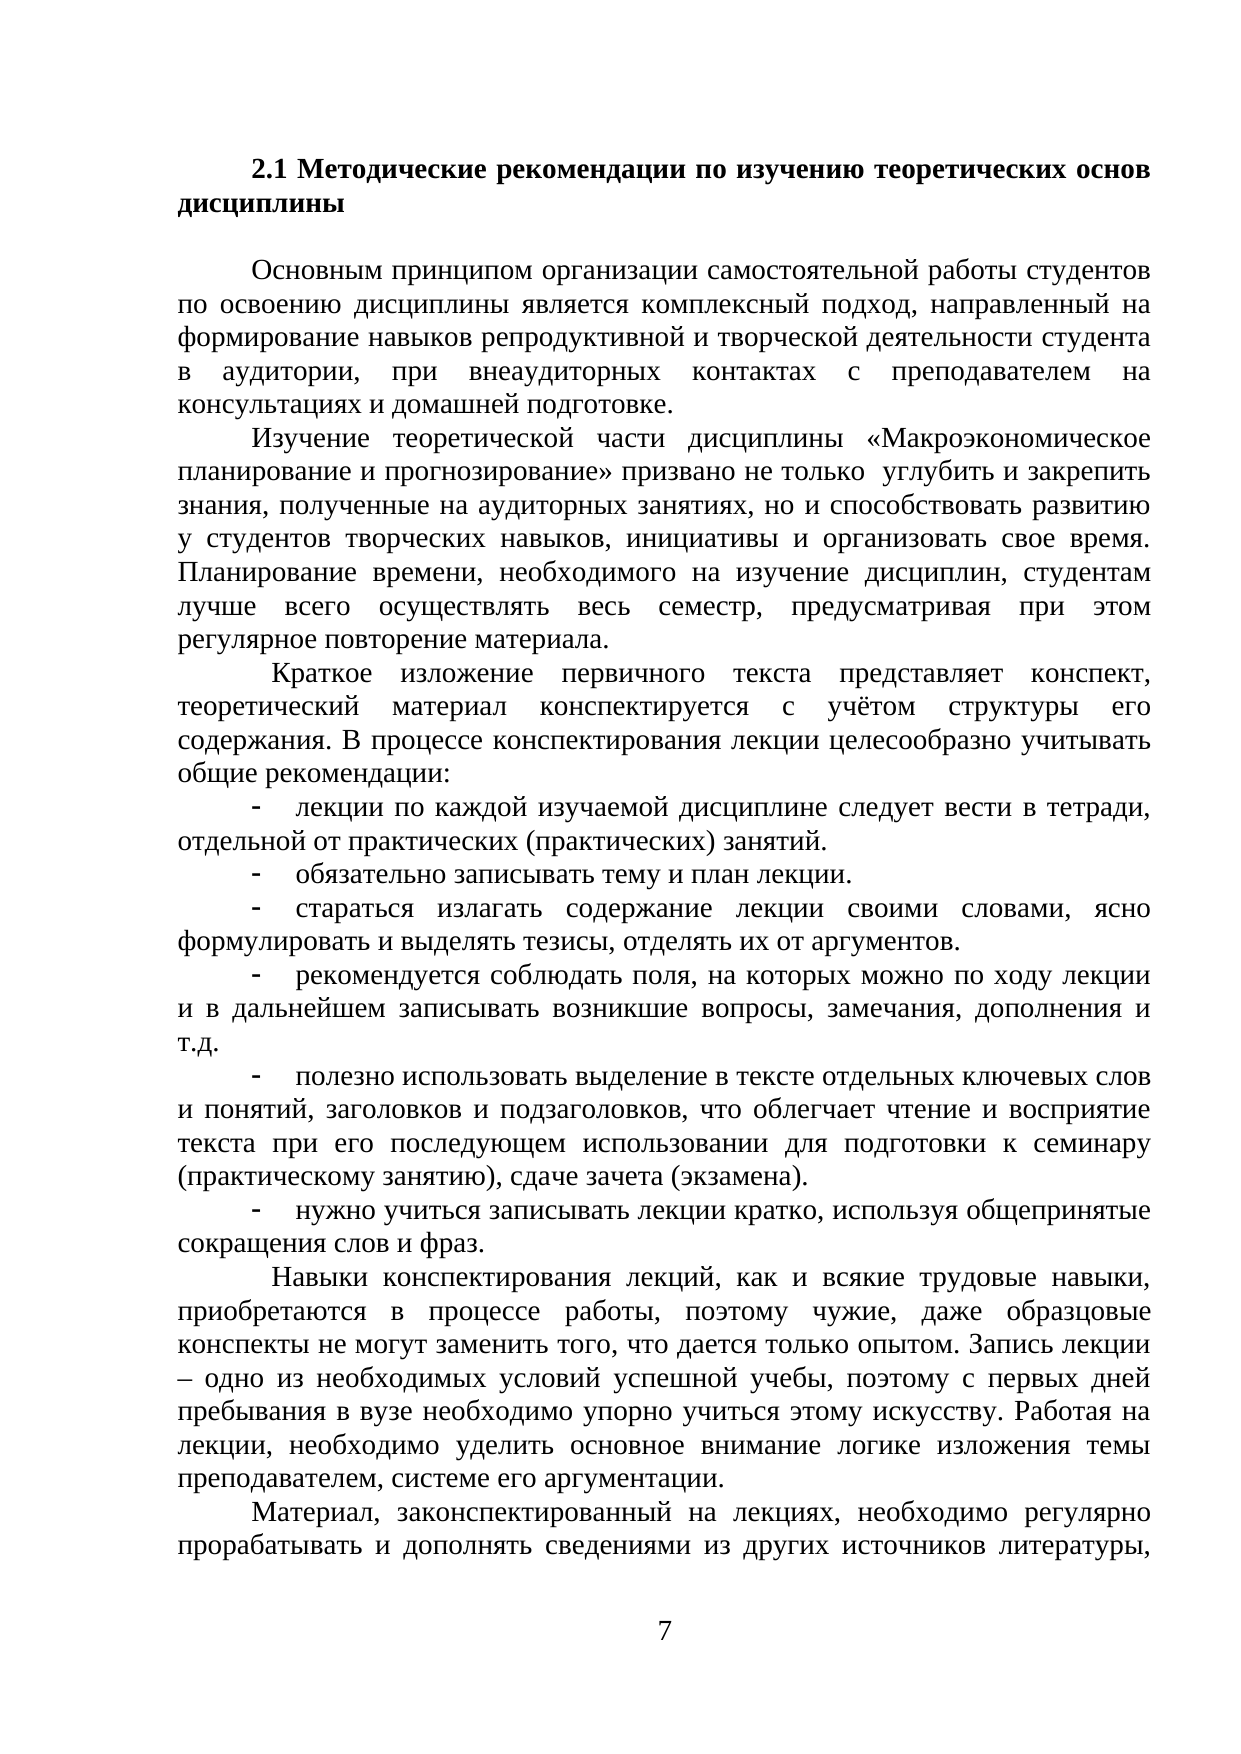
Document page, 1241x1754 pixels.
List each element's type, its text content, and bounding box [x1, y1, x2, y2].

list рекомендуется соблюдать поля, на которых можно по ходу лекции и в дальнейшем записывать возникшие вопросы, замечания, дополнения и т.д. [177, 957, 1152, 1058]
text Навыки конспектирования лекций, как и всякие трудовые навыки, приобретаются в процессе работы, поэтому чужие, даже образцовые конспекты не могут заменить того, что дается только опытом. Запись лекции – одно из необходимых условий успешной учебы, поэтому с первых дней пребывания в вузе необходимо упорно учиться этому искусству. Работая на лекции, необходимо уделить основное внимание логике изложения темы преподавателем, системе его аргументации. [177, 1259, 1152, 1494]
text Основным принципом организации самостоятельной работы студентов по освоению дисциплины является комплексный подход, направленный на формирование навыков репродуктивной и творческой деятельности студента в аудитории, при внеаудиторных контактах с преподавателем на консультациях и домашней подготовке. [177, 252, 1152, 420]
text 2.1 Методические рекомендации по изучению теоретических основ дисциплины [177, 152, 1152, 219]
list полезно использовать выделение в тексте отдельных ключевых слов и понятий, заголовков и подзаголовков, что облегчает чтение и восприятие текста при его последующем использовании для подготовки к семинару (практическому занятию), сдаче зачета (экзамена). [177, 1058, 1152, 1192]
text Краткое изложение первичного текста представляет конспект, теоретический материал конспектируется с учётом структуры его содержания. В процессе конспектирования лекции целесообразно учитывать общие рекомендации: [177, 655, 1152, 789]
list лекции по каждой изучаемой дисциплине следует вести в тетради, отдельной от практических (практических) занятий. [177, 789, 1152, 856]
list нужно учиться записывать лекции кратко, используя общепринятые сокращения слов и фраз. [177, 1192, 1152, 1259]
list стараться излагать содержание лекции своими словами, ясно формулировать и выделять тезисы, отделять их от аргументов. [177, 890, 1152, 957]
list обязательно записывать тему и план лекции. [177, 856, 1152, 890]
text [177, 1494, 1152, 1561]
text Изучение теоретической части дисциплины «Макроэкономическое планирование и прогнозирование» призвано не только углубить и закрепить знания, полученные на аудиторных занятиях, но и способствовать развитию у студентов творческих навыков, инициативы и организовать свое время. Планирование времени, необходимого на изучение дисциплин, студентам лучше всего осуществлять весь семестр, предусматривая при этом регулярное повторение материала. [177, 420, 1152, 655]
